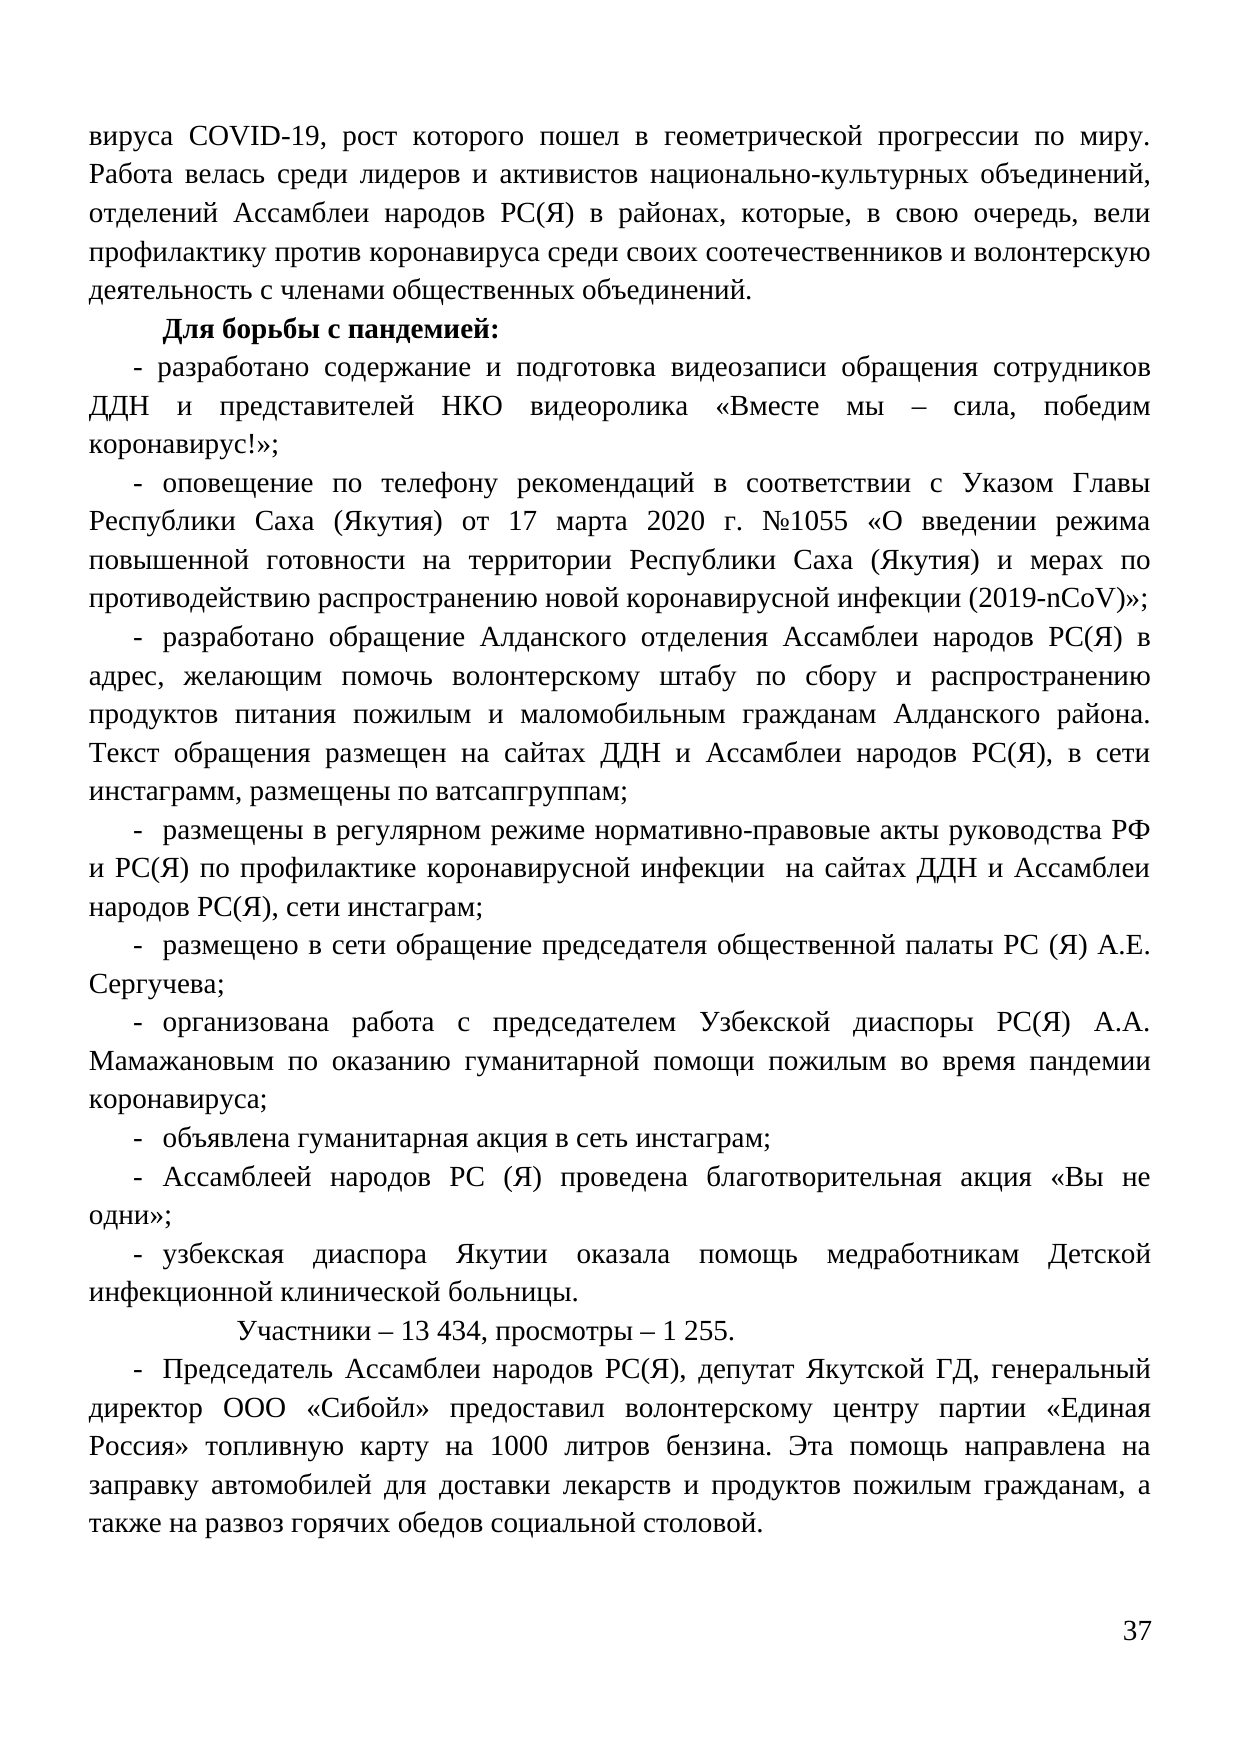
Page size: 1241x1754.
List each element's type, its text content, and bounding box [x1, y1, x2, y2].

list объявлена гуманитарная акция в сеть инстаграм; [89, 1120, 1152, 1154]
text - разработано содержание и подготовка видеозаписи обращения сотрудников ДДН и представителей НКО видеоролика «Вместе мы – сила, победим коронавирус!»; [89, 349, 1152, 460]
list оповещение по телефону рекомендаций в соответствии с Указом Главы Республики Саха (Якутия) от 17 марта 2020 г. №1055 «О введении режима повышенной готовности на территории Республики Саха (Якутия) и мерах по противодействию распространению новой коронавирусной инфекции (2019-nCoV)»; [89, 465, 1152, 614]
list узбекская диаспора Якутии оказала помощь медработникам Детской инфекционной клинической больницы. [89, 1236, 1152, 1308]
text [89, 118, 1152, 306]
text Для борьбы с пандемией: [89, 311, 1152, 344]
list Участники – 13 434, просмотры – 1 255. [89, 1313, 1152, 1346]
list размещены в регулярном режиме нормативно-правовые акты руководства РФ и РС(Я) по профилактике коронавирусной инфекции на сайтах ДДН и Ассамблеи народов РС(Я), сети инстаграм; [89, 812, 1152, 922]
list организована работа с председателем Узбекской диаспоры РС(Я) А.А. Мамажановым по оказанию гуманитарной помощи пожилым во время пандемии коронавируса; [89, 1004, 1152, 1115]
list Ассамблеей народов РС (Я) проведена благотворительная акция «Вы не одни»; [89, 1159, 1152, 1231]
list размещено в сети обращение председателя общественной палаты РС (Я) А.Е. Сергучева; [89, 927, 1152, 999]
list разработано обращение Алданского отделения Ассамблеи народов РС(Я) в адрес, желающим помочь волонтерскому штабу по сбору и распространению продуктов питания пожилым и маломобильным гражданам Алданского района. Текст обращения размещен на сайтах ДДН и Ассамблеи народов РС(Я), в сети инстаграмм, размещены по ватсапгруппам; [89, 619, 1152, 807]
list Председатель Ассамблеи народов РС(Я), депутат Якутской ГД, генеральный директор ООО «Сибойл» предоставил волонтерскому центру партии «Единая Россия» топливную карту на 1000 литров бензина. Эта помощь направлена на заправку автомобилей для доставки лекарств и продуктов пожилым гражданам, а также на развоз горячих обедов социальной столовой. [89, 1351, 1152, 1539]
